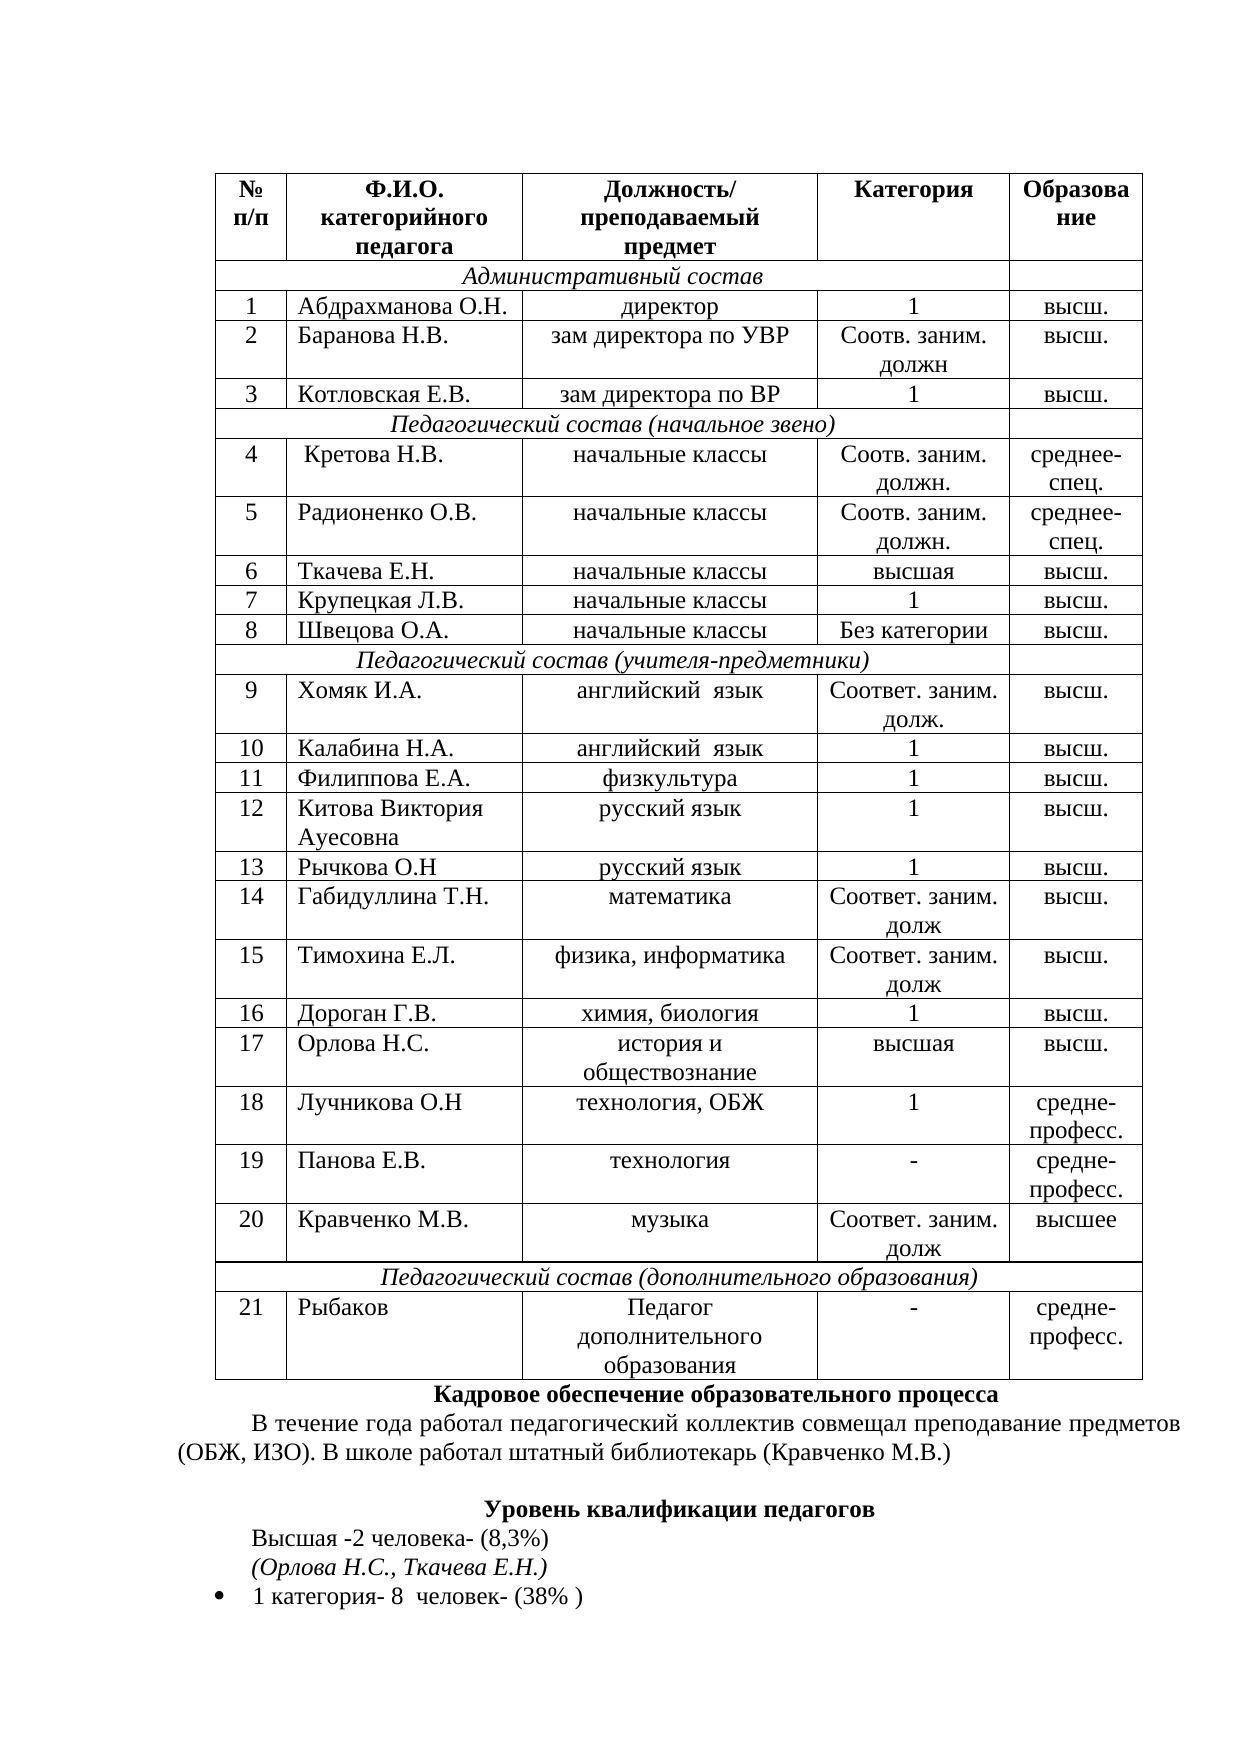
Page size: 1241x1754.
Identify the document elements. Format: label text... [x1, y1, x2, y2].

table_cell Абдрахманова О.Н. [287, 291, 522, 319]
table_cell 3 [216, 379, 286, 408]
table_cell Педагог дополнительного образования [523, 1292, 817, 1378]
table_cell высш. [1010, 321, 1142, 378]
table_header Образование [1010, 174, 1142, 260]
table_cell 18 [216, 1087, 286, 1144]
table_cell Рычкова О.Н [287, 852, 522, 880]
table_cell высш. [1010, 1028, 1142, 1086]
table_cell 8 [216, 615, 286, 644]
table_cell математика [523, 881, 817, 939]
table_cell история и обществознание [523, 1028, 817, 1086]
table_cell зам директора по ВР [523, 379, 817, 408]
table_cell 1 [818, 852, 1009, 880]
table_cell 2 [216, 321, 286, 378]
table_cell физкультура [523, 763, 817, 792]
table_cell начальные классы [523, 615, 817, 644]
table_cell английский язык [523, 675, 817, 732]
table_cell Соотв. заним. должн. [818, 439, 1009, 496]
table_cell высш. [1010, 379, 1142, 408]
table_cell 1 [818, 999, 1009, 1027]
table_cell 5 [216, 497, 286, 555]
table_cell 1 [818, 793, 1009, 851]
table_cell Дороган Г.В. [287, 999, 522, 1027]
table_cell начальные классы [523, 556, 817, 584]
table_cell 1 [216, 291, 286, 319]
table_cell 11 [216, 763, 286, 792]
table_cell [1010, 409, 1142, 438]
table_cell Кравченко М.В. [287, 1204, 522, 1261]
table_cell Тимохина Е.Л. [287, 940, 522, 997]
table_cell 7 [216, 586, 286, 614]
table_cell - [818, 1292, 1009, 1378]
text Высшая -2 человека- (8,3%) [177, 1523, 1181, 1552]
table_cell Швецова О.А. [287, 615, 522, 644]
table_cell [1010, 645, 1142, 674]
table_cell 20 [216, 1204, 286, 1261]
table_cell Панова Е.В. [287, 1145, 522, 1203]
table_header № п/п [216, 174, 286, 260]
table_cell высш. [1010, 881, 1142, 939]
table_cell 13 [216, 852, 286, 880]
table_cell Китова Виктория Ауесовна [287, 793, 522, 851]
table_cell русский язык [523, 852, 817, 880]
table_cell средне-професс. [1010, 1292, 1142, 1378]
table_cell 1 [818, 379, 1009, 408]
table_cell 17 [216, 1028, 286, 1086]
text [177, 147, 1181, 1408]
table_cell 9 [216, 675, 286, 732]
table_cell - [818, 1145, 1009, 1203]
table_cell 19 [216, 1145, 286, 1203]
table_cell высш. [1010, 999, 1142, 1027]
table_cell английский язык [523, 734, 817, 762]
table_cell Орлова Н.С. [287, 1028, 522, 1086]
table_cell 14 [216, 881, 286, 939]
table_cell Лучникова О.Н [287, 1087, 522, 1144]
table_cell высшая [818, 1028, 1009, 1086]
table_cell начальные классы [523, 439, 817, 496]
table_cell технология, ОБЖ [523, 1087, 817, 1144]
table_cell 12 [216, 793, 286, 851]
table_cell Габидуллина Т.Н. [287, 881, 522, 939]
table_cell Калабина Н.А. [287, 734, 522, 762]
table_header Ф.И.О. категорийного педагога [287, 174, 522, 260]
table_cell высшая [818, 556, 1009, 584]
table_cell высш. [1010, 763, 1142, 792]
table_cell Соответ. заним. долж. [818, 675, 1009, 732]
list 1 категория- 8 человек- (38% ) [215, 1581, 1181, 1609]
table_cell Хомяк И.А. [287, 675, 522, 732]
table_cell среднее-спец. [1010, 439, 1142, 496]
table_cell Административный состав [216, 261, 1009, 290]
table_header Должность/ преподаваемый предмет [523, 174, 817, 260]
table_cell 4 [216, 439, 286, 496]
table_cell высш. [1010, 675, 1142, 732]
table_cell среднее-спец. [1010, 497, 1142, 555]
table_cell 1 [818, 1087, 1009, 1144]
table_header Категория [818, 174, 1009, 260]
table_cell высш. [1010, 556, 1142, 584]
table_cell 21 [216, 1292, 286, 1378]
table_cell Радионенко О.В. [287, 497, 522, 555]
table_cell Соотв. заним. должн [818, 321, 1009, 378]
table_cell высш. [1010, 852, 1142, 880]
table_cell Соответ. заним. долж [818, 1204, 1009, 1261]
text Уровень квалификации педагогов [177, 1494, 1181, 1523]
table_cell высш. [1010, 734, 1142, 762]
table_cell 10 [216, 734, 286, 762]
table_cell 16 [216, 999, 286, 1027]
table_cell начальные классы [523, 586, 817, 614]
table_cell Соотв. заним. должн. [818, 497, 1009, 555]
table_cell Соответ. заним. долж [818, 940, 1009, 997]
text (Орлова Н.С., Ткачева Е.Н.) [177, 1552, 1181, 1581]
table_cell средне-професс. [1010, 1087, 1142, 1144]
table_cell Рыбаков [287, 1292, 522, 1378]
table_cell высш. [1010, 940, 1142, 997]
table_cell 1 [818, 734, 1009, 762]
table_cell Педагогический состав (учителя-предметники) [216, 645, 1009, 674]
table_cell Филиппова Е.А. [287, 763, 522, 792]
table_cell 1 [818, 763, 1009, 792]
table_cell 6 [216, 556, 286, 584]
table_cell Крупецкая Л.В. [287, 586, 522, 614]
table_cell Баранова Н.В. [287, 321, 522, 378]
table_cell Без категории [818, 615, 1009, 644]
table_cell высш. [1010, 291, 1142, 319]
table_cell 15 [216, 940, 286, 997]
table_cell начальные классы [523, 497, 817, 555]
table_cell директор [523, 291, 817, 319]
table_cell русский язык [523, 793, 817, 851]
table_cell высш. [1010, 615, 1142, 644]
table_cell технология [523, 1145, 817, 1203]
table_cell зам директора по УВР [523, 321, 817, 378]
table_cell физика, информатика [523, 940, 817, 997]
table_cell Педагогический состав (начальное звено) [216, 409, 1009, 438]
table_cell Педагогический состав (дополнительного образования) [216, 1263, 1142, 1291]
table_cell средне-професс. [1010, 1145, 1142, 1203]
table_cell химия, биология [523, 999, 817, 1027]
table_cell Котловская Е.В. [287, 379, 522, 408]
table_cell Соответ. заним. долж [818, 881, 1009, 939]
table_cell [1010, 261, 1142, 290]
table_cell высш. [1010, 586, 1142, 614]
table_cell Кретова Н.В. [287, 439, 522, 496]
table_cell 1 [818, 291, 1009, 319]
table_cell Ткачева Е.Н. [287, 556, 522, 584]
text В течение года работал педагогический коллектив совмещал преподавание предметов (ОБЖ, ИЗО). В школе работал штатный библиотекарь (Кравченко М.В.) [177, 1408, 1181, 1466]
table_cell 1 [818, 586, 1009, 614]
table_cell высшее [1010, 1204, 1142, 1261]
table_cell музыка [523, 1204, 817, 1261]
table_cell высш. [1010, 793, 1142, 851]
